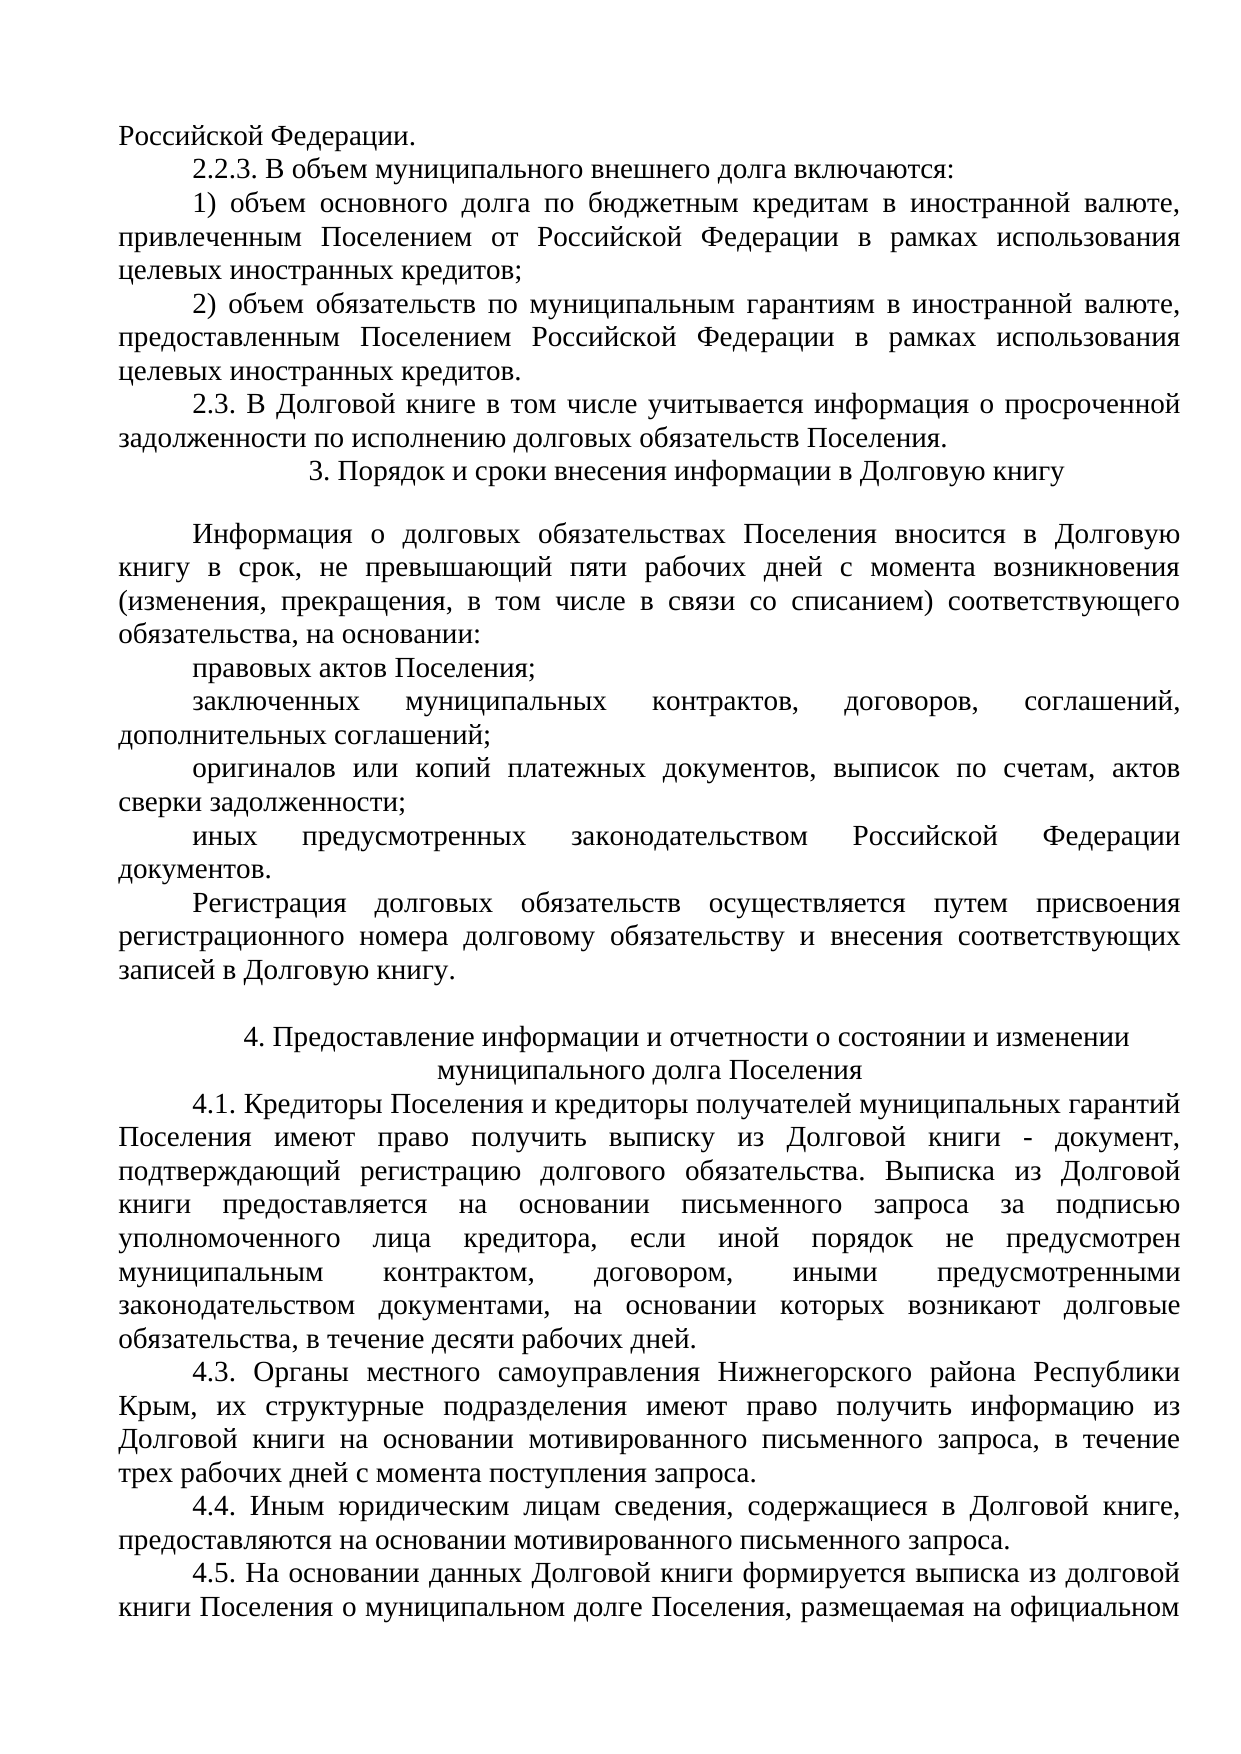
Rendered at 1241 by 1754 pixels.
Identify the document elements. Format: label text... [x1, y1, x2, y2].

text иных предусмотренных законодательством Российской Федерации документов. [118, 818, 1181, 885]
text 2.3. В Долговой книге в том числе учитывается информация о просроченной задолженности по исполнению долговых обязательств Поселения. [118, 386, 1181, 453]
text 4.4. Иным юридическим лицам сведения, содержащиеся в Долговой книге, предоставляются на основании мотивированного письменного запроса. [118, 1488, 1181, 1556]
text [118, 118, 1181, 152]
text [118, 1556, 1181, 1623]
text 2) объем обязательств по муниципальным гарантиям в иностранной валюте, предоставленным Поселением Российской Федерации в рамках использования целевых иностранных кредитов. [118, 286, 1181, 386]
text оригиналов или копий платежных документов, выписок по счетам, актов сверки задолженности; [118, 751, 1181, 818]
text 4.3. Органы местного самоуправления Нижнегорского района Республики Крым, их структурные подразделения имеют право получить информацию из Долговой книги на основании мотивированного письменного запроса, в течение трех рабочих дней с момента поступления запроса. [118, 1354, 1181, 1488]
text правовых актов Поселения; [118, 650, 1181, 683]
text Информация о долговых обязательствах Поселения вносится в Долговую книгу в срок, не превышающий пяти рабочих дней с момента возникновения (изменения, прекращения, в том числе в связи со списанием) соответствующего обязательства, на основании: [118, 516, 1181, 650]
text 4.1. Кредиторы Поселения и кредиторы получателей муниципальных гарантий Поселения имеют право получить выписку из Долговой книги - документ, подтверждающий регистрацию долгового обязательства. Выписка из Долговой книги предоставляется на основании письменного запроса за подписью уполномоченного лица кредитора, если иной порядок не предусмотрен муниципальным контрактом, договором, иными предусмотренными законодательством документами, на основании которых возникают долговые обязательства, в течение десяти рабочих дней. [118, 1086, 1181, 1354]
subtitle 3. Порядок и сроки внесения информации в Долговую книгу [118, 453, 1181, 487]
text 1) объем основного долга по бюджетным кредитам в иностранной валюте, привлеченным Поселением от Российской Федерации в рамках использования целевых иностранных кредитов; [118, 185, 1181, 286]
text заключенных муниципальных контрактов, договоров, соглашений, дополнительных соглашений; [118, 683, 1181, 751]
subtitle 4. Предоставление информации и отчетности о состоянии и изменении муниципального долга Поселения [118, 1019, 1181, 1086]
text Регистрация долговых обязательств осуществляется путем присвоения регистрационного номера долговому обязательству и внесения соответствующих записей в Долговую книгу. [118, 885, 1181, 985]
text 2.2.3. В объем муниципального внешнего долга включаются: [118, 152, 1181, 185]
